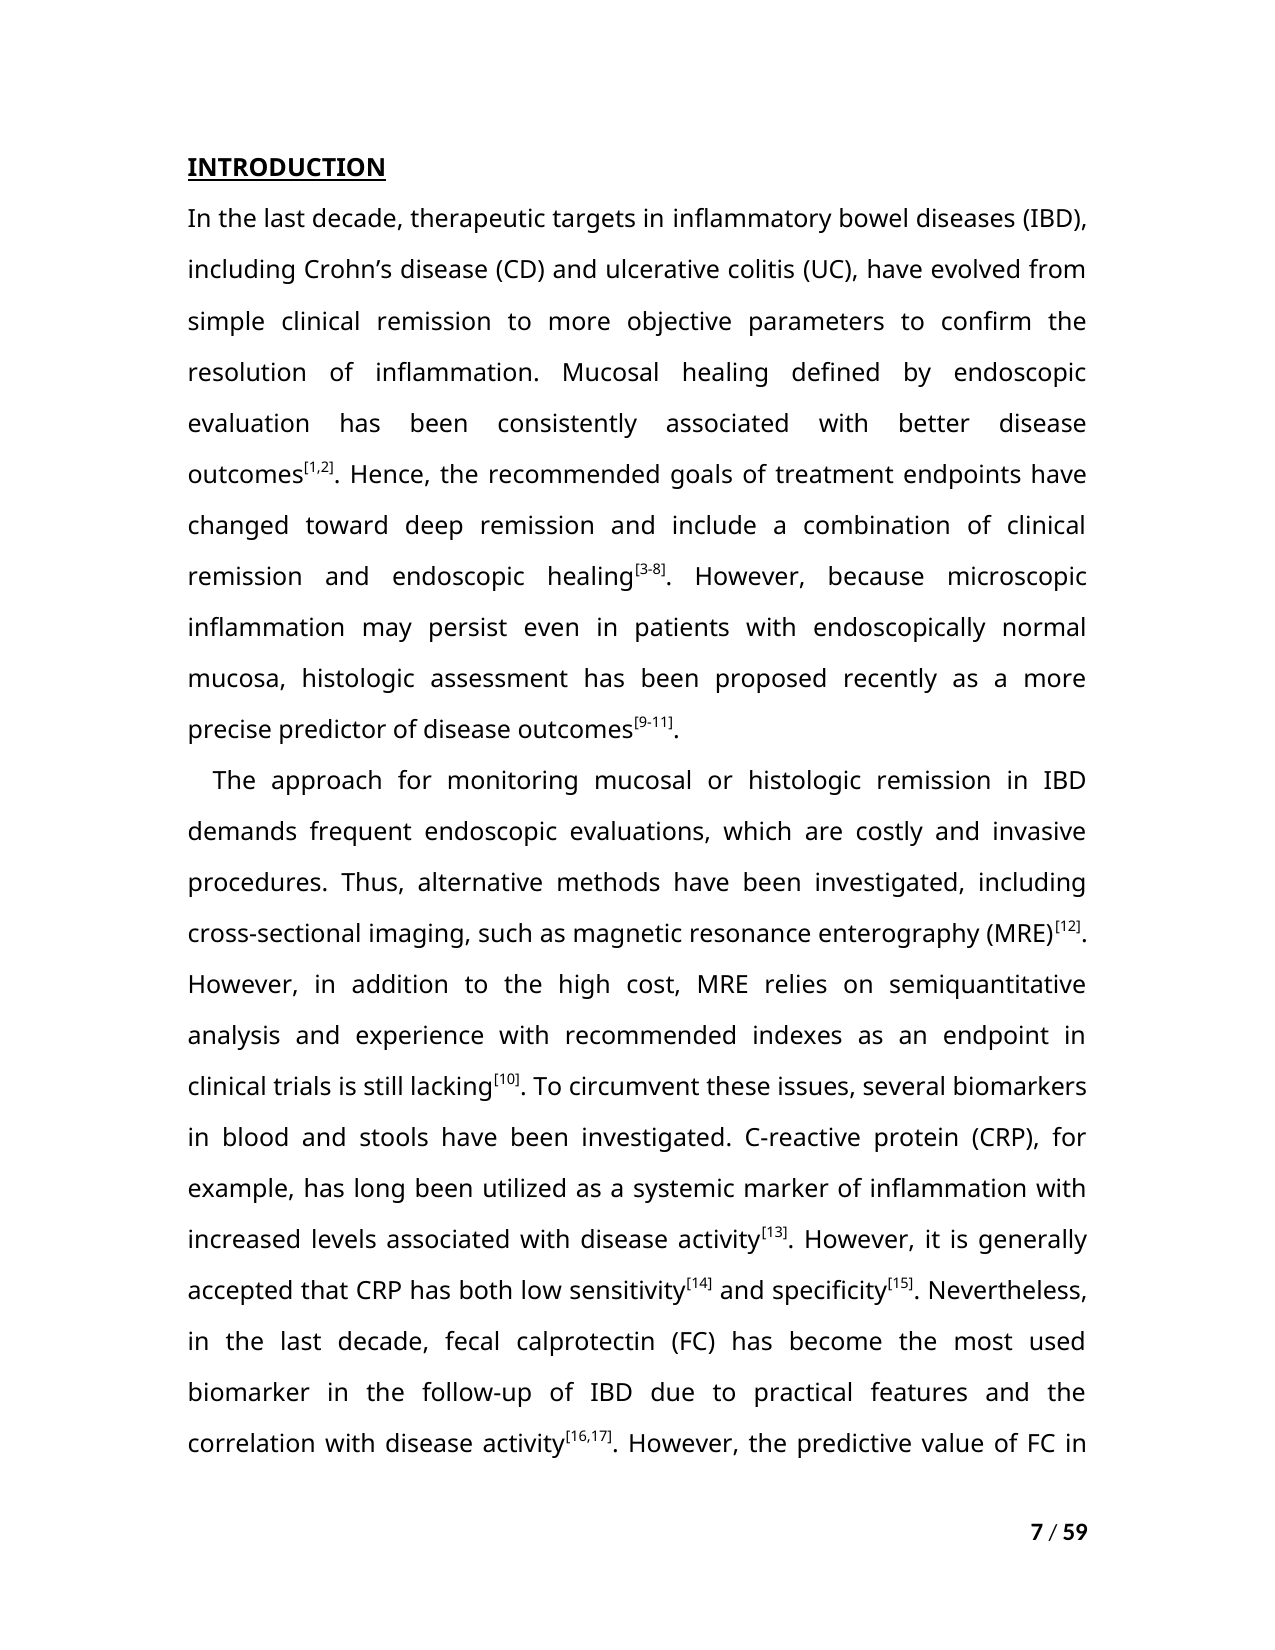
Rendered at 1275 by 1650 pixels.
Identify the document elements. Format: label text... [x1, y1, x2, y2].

text INTRODUCTION [187, 150, 1087, 184]
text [187, 762, 1087, 1460]
text In the last decade, therapeutic targets in inflammatory bowel diseases (IBD), including Crohn’s disease (CD) and ulcerative colitis (UC), have evolved from simple clinical remission to more objective parameters to confirm the resolution of inflammation. Mucosal healing defined by endoscopic evaluation has been consistently associated with better disease outcomes[1,2]. Hence, the recommended goals of treatment endpoints have changed toward deep remission and include a combination of clinical remission and endoscopic healing[3-8]. However, because microscopic inflammation may persist even in patients with endoscopically normal mucosa, histologic assessment has been proposed recently as a more precise predictor of disease outcomes[9-11]. [187, 201, 1087, 746]
